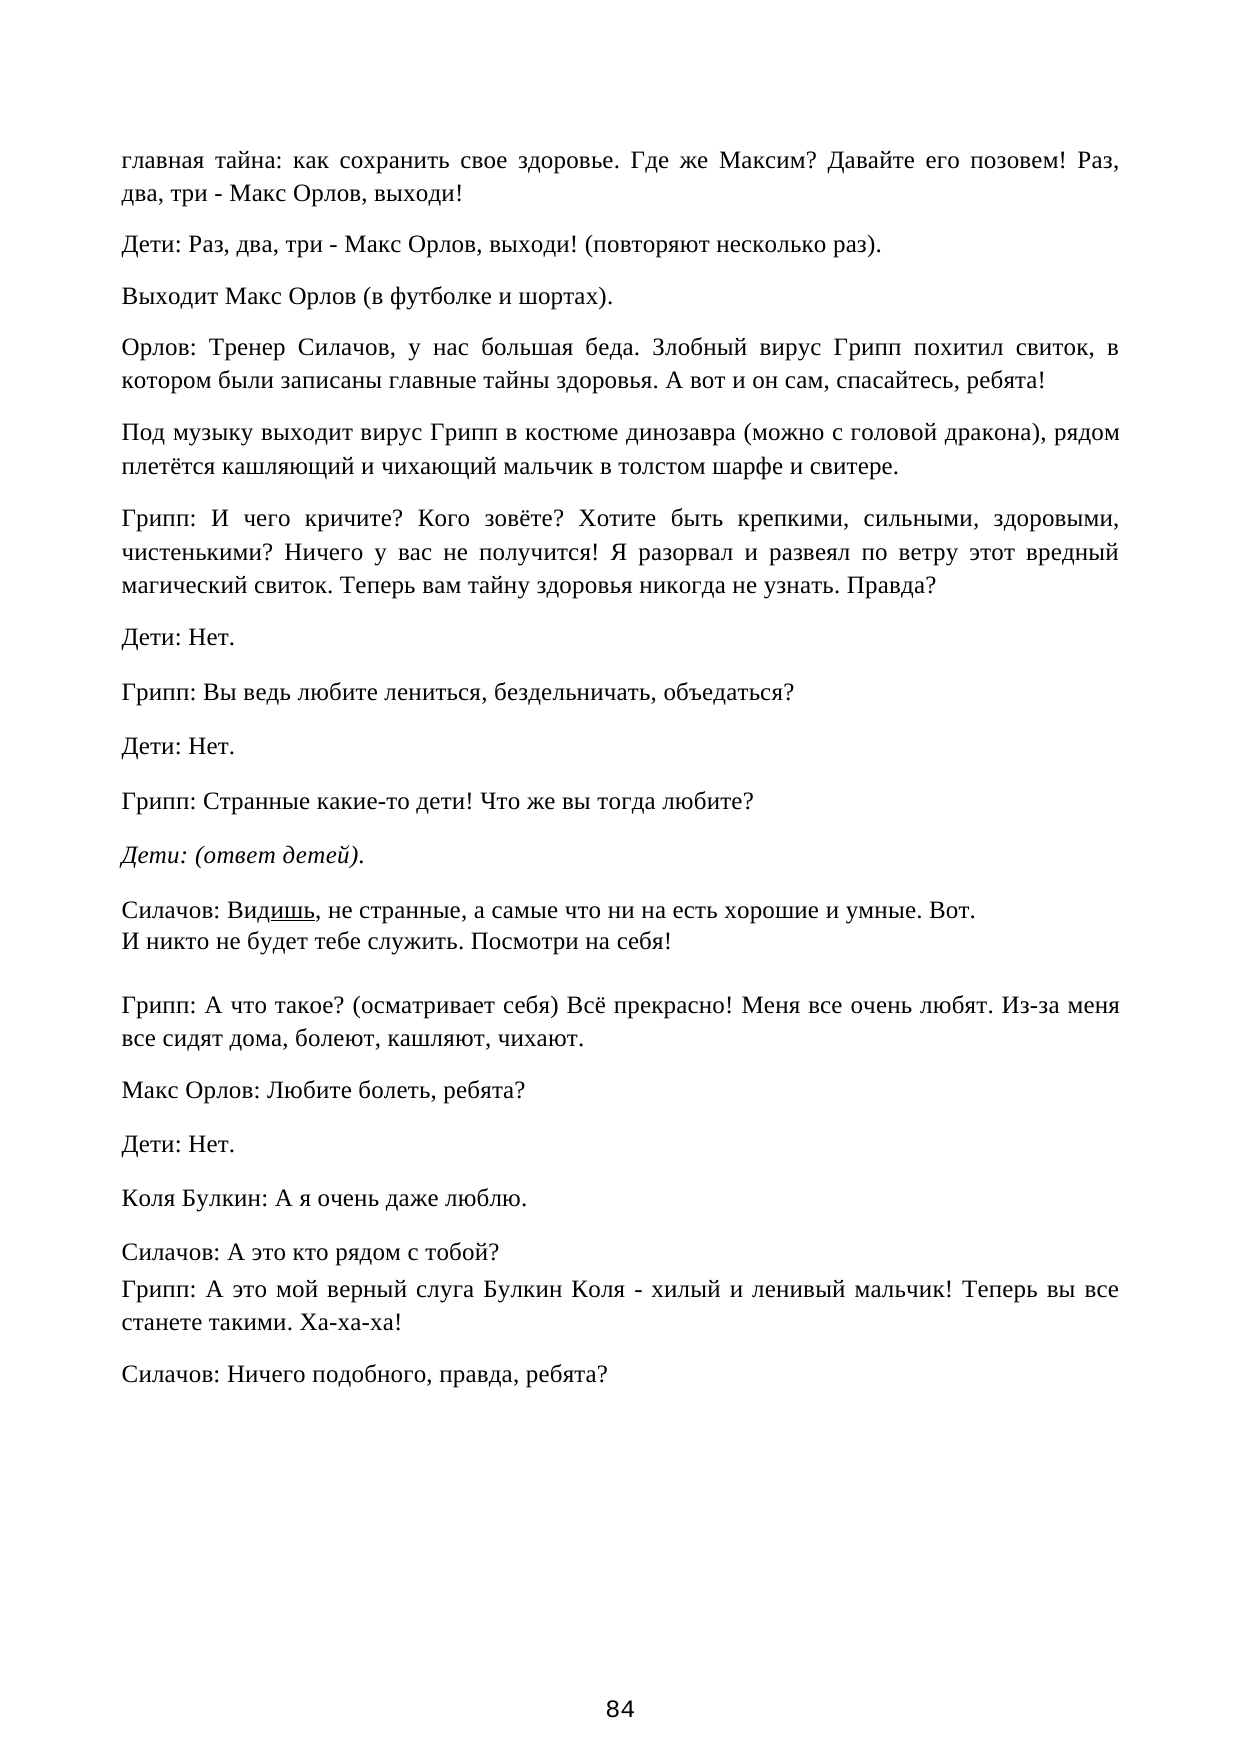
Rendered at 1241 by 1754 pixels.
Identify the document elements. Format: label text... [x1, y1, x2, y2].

text Грипп: И чего кричите? Кого зовёте? Хотите быть крепкими, сильными, здоровыми, чистенькими? Ничего у вас не получится! Я разорвал и развеял по ветру этот вредный магический свиток. Теперь вам тайну здоровья никогда не узнать. Правда? [121, 500, 1122, 600]
text Дети: Нет. [121, 1109, 1124, 1163]
text Грипп: Странные какие-то дети! Что же вы тогда любите? [121, 766, 1124, 820]
text Дети: Нет. [121, 711, 1124, 766]
text Орлов: Тренер Силачов, у нас большая беда. Злобный вирус Грипп похитил свиток, в котором были записаны главные тайны здоровья. А вот и он сам, спасайтесь, ребята! [121, 329, 1122, 396]
text Дети: Нет. [121, 602, 1124, 657]
text Дети: Раз, два, три - Макс Орлов, выходи! (повторяют несколько раз). [121, 233, 1124, 258]
text Силачов: Видишь, не странные, а самые что ни на есть хорошие и умные. Вот. [121, 875, 1124, 929]
text Коля Булкин: А я очень даже люблю. [121, 1163, 1124, 1217]
text Грипп: Вы ведь любите лениться, бездельничать, объедаться? [121, 657, 1124, 711]
text Грипп: А что такое? (осматривает себя) Всё прекрасно! Меня все очень любят. Из-за меня все сидят дома, болеют, кашляют, чихают. [121, 987, 1122, 1053]
text Выходит Макс Орлов (в футболке и шортах). [121, 284, 1124, 309]
text Силачов: А это кто рядом с тобой? [121, 1217, 1124, 1271]
text Силачов: Ничего подобного, правда, ребята? [121, 1362, 1124, 1387]
text главная тайна: как сохранить свое здоровье. Где же Максим? Давайте его позовем! Раз, два, три - Макс Орлов, выходи! [121, 143, 1122, 208]
text Грипп: А это мой верный слуга Булкин Коля - хилый и ленивый мальчик! Теперь вы все станете такими. Ха-ха-ха! [121, 1271, 1122, 1337]
text Под музыку выходит вирус Грипп в костюме динозавра (можно с головой дракона), рядом плетётся кашляющий и чихающий мальчик в толстом шарфе и свитере. [121, 414, 1122, 481]
text И никто не будет тебе служить. Посмотри на себя! [121, 929, 1124, 954]
text Дети: (ответ детей). [121, 820, 1124, 875]
text Макс Орлов: Любите болеть, ребята? [121, 1055, 1124, 1109]
